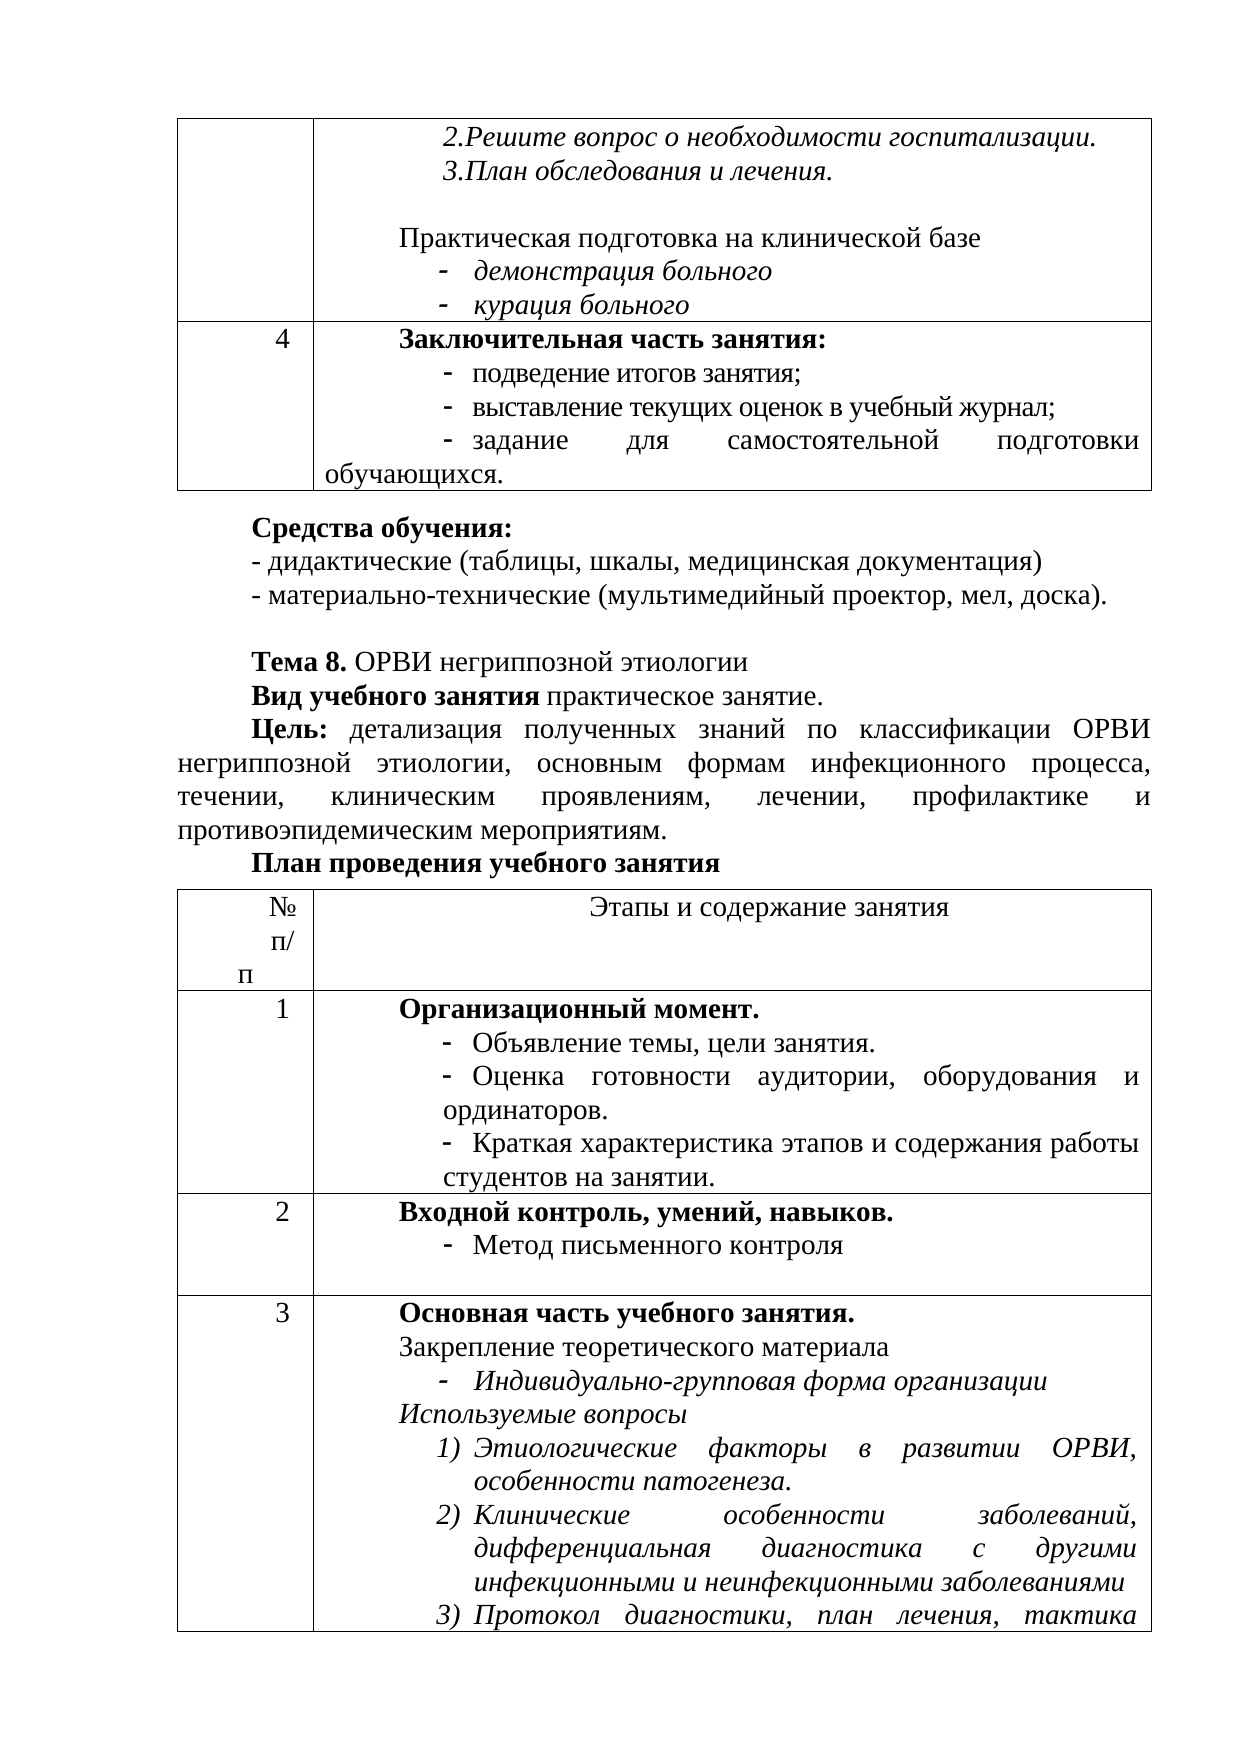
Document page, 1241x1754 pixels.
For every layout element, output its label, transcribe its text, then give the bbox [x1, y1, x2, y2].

table_header Этапы и содержание занятия [314, 890, 1151, 990]
text Тема 8. ОРВИ негриппозной этиологии [177, 644, 1152, 678]
table_cell 3 [178, 1296, 313, 1631]
table_cell 3 [178, 119, 313, 321]
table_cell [314, 1296, 1151, 1631]
table_cell Заключительная часть занятия: подведение итогов занятия; выставление текущих оценок в учебный журнал; задание для самостоятельной подготовки обучающихся. [314, 322, 1151, 490]
table_cell 1 [178, 991, 313, 1193]
text - материально-технические (мультимедийный проектор, мел, доска). [177, 577, 1152, 611]
table_cell 4 [178, 322, 313, 490]
text План проведения учебного занятия [177, 845, 1152, 879]
text - дидактические (таблицы, шкалы, медицинская документация) [177, 543, 1152, 577]
table_cell 2 [178, 1194, 313, 1294]
table_cell Входной контроль, умений, навыков. Метод письменного контроля [314, 1194, 1151, 1294]
text Цель: детализация полученных знаний по классификации ОРВИ негриппозной этиологии, основным формам инфекционного процесса, течении, клиническим проявлениям, лечении, профилактике и противоэпидемическим мероприятиям. [177, 711, 1152, 845]
table_header № п/п [178, 890, 313, 990]
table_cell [314, 119, 1151, 321]
text Вид учебного занятия практическое занятие. [177, 678, 1152, 711]
table_cell Организационный момент. Объявление темы, цели занятия. Оценка готовности аудитории, оборудования и ординаторов. Краткая характеристика этапов и содержания работы студентов на занятии. [314, 991, 1151, 1193]
text Средства обучения: [177, 510, 1152, 543]
